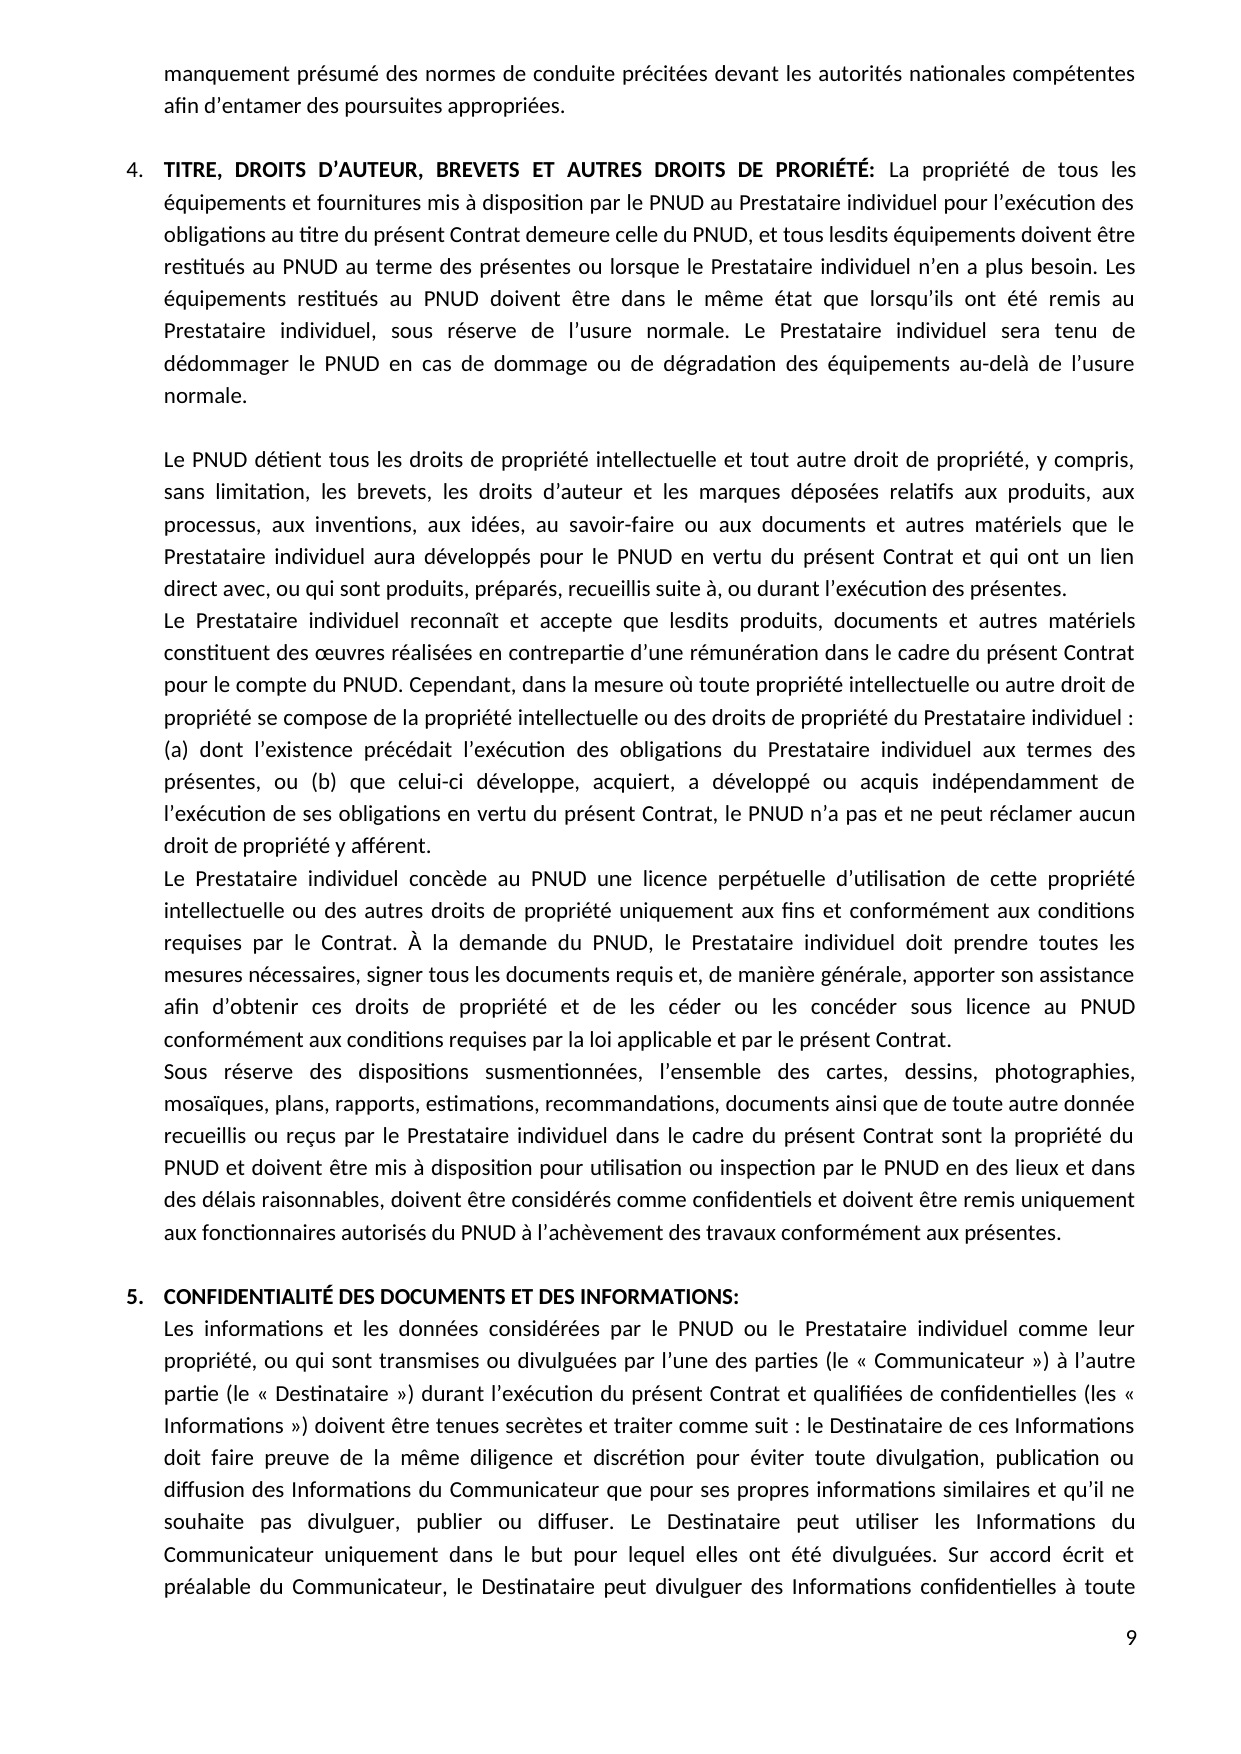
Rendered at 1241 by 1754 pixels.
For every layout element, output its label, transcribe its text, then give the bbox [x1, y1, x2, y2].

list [126, 59, 1137, 119]
list CONFIDENTIALITÉ DES DOCUMENTS ET DES INFORMATIONS: [126, 1282, 1137, 1310]
list Le Prestataire individuel reconnaît et accepte que lesdits produits, documents et autres matériels constituent des œuvres réalisées en contrepartie d’une rémunération dans le cadre du présent Contrat pour le compte du PNUD. Cependant, dans la mesure où toute propriété intellectuelle ou autre droit de propriété se compose de la propriété intellectuelle ou des droits de propriété du Prestataire individuel : (a) dont l’existence précédait l’exécution des obligations du Prestataire individuel aux termes des présentes, ou (b) que celui-ci développe, acquiert, a développé ou acquis indépendamment de l’exécution de ses obligations en vertu du présent Contrat, le PNUD n’a pas et ne peut réclamer aucun droit de propriété y afférent. [164, 606, 1137, 859]
list Sous réserve des dispositions susmentionnées, l’ensemble des cartes, dessins, photographies, mosaïques, plans, rapports, estimations, recommandations, documents ainsi que de toute autre donnée recueillis ou reçus par le Prestataire individuel dans le cadre du présent Contrat sont la propriété du PNUD et doivent être mis à disposition pour utilisation ou inspection par le PNUD en des lieux et dans des délais raisonnables, doivent être considérés comme confidentiels et doivent être remis uniquement aux fonctionnaires autorisés du PNUD à l’achèvement des travaux conformément aux présentes. [164, 1057, 1137, 1246]
list Le PNUD détient tous les droits de propriété intellectuelle et tout autre droit de propriété, y compris, sans limitation, les brevets, les droits d’auteur et les marques déposées relatifs aux produits, aux processus, aux inventions, aux idées, au savoir-faire ou aux documents et autres matériels que le Prestataire individuel aura développés pour le PNUD en vertu du présent Contrat et qui ont un lien direct avec, ou qui sont produits, préparés, recueillis suite à, ou durant l’exécution des présentes. [164, 445, 1137, 602]
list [164, 1314, 1137, 1600]
list Le Prestataire individuel concède au PNUD une licence perpétuelle d’utilisation de cette propriété intellectuelle ou des autres droits de propriété uniquement aux fins et conformément aux conditions requises par le Contrat. À la demande du PNUD, le Prestataire individuel doit prendre toutes les mesures nécessaires, signer tous les documents requis et, de manière générale, apporter son assistance afin d’obtenir ces droits de propriété et de les céder ou les concéder sous licence au PNUD conformément aux conditions requises par la loi applicable et par le présent Contrat. [164, 864, 1137, 1053]
list TITRE, DROITS D’AUTEUR, BREVETS ET AUTRES DROITS DE PRORIÉTÉ: La propriété de tous les équipements et fournitures mis à disposition par le PNUD au Prestataire individuel pour l’exécution des obligations au titre du présent Contrat demeure celle du PNUD, et tous lesdits équipements doivent être restitués au PNUD au terme des présentes ou lorsque le Prestataire individuel n’en a plus besoin. Les équipements restitués au PNUD doivent être dans le même état que lorsqu’ils ont été remis au Prestataire individuel, sous réserve de l’usure normale. Le Prestataire individuel sera tenu de dédommager le PNUD en cas de dommage ou de dégradation des équipements au-delà de l’usure normale. [126, 156, 1137, 409]
